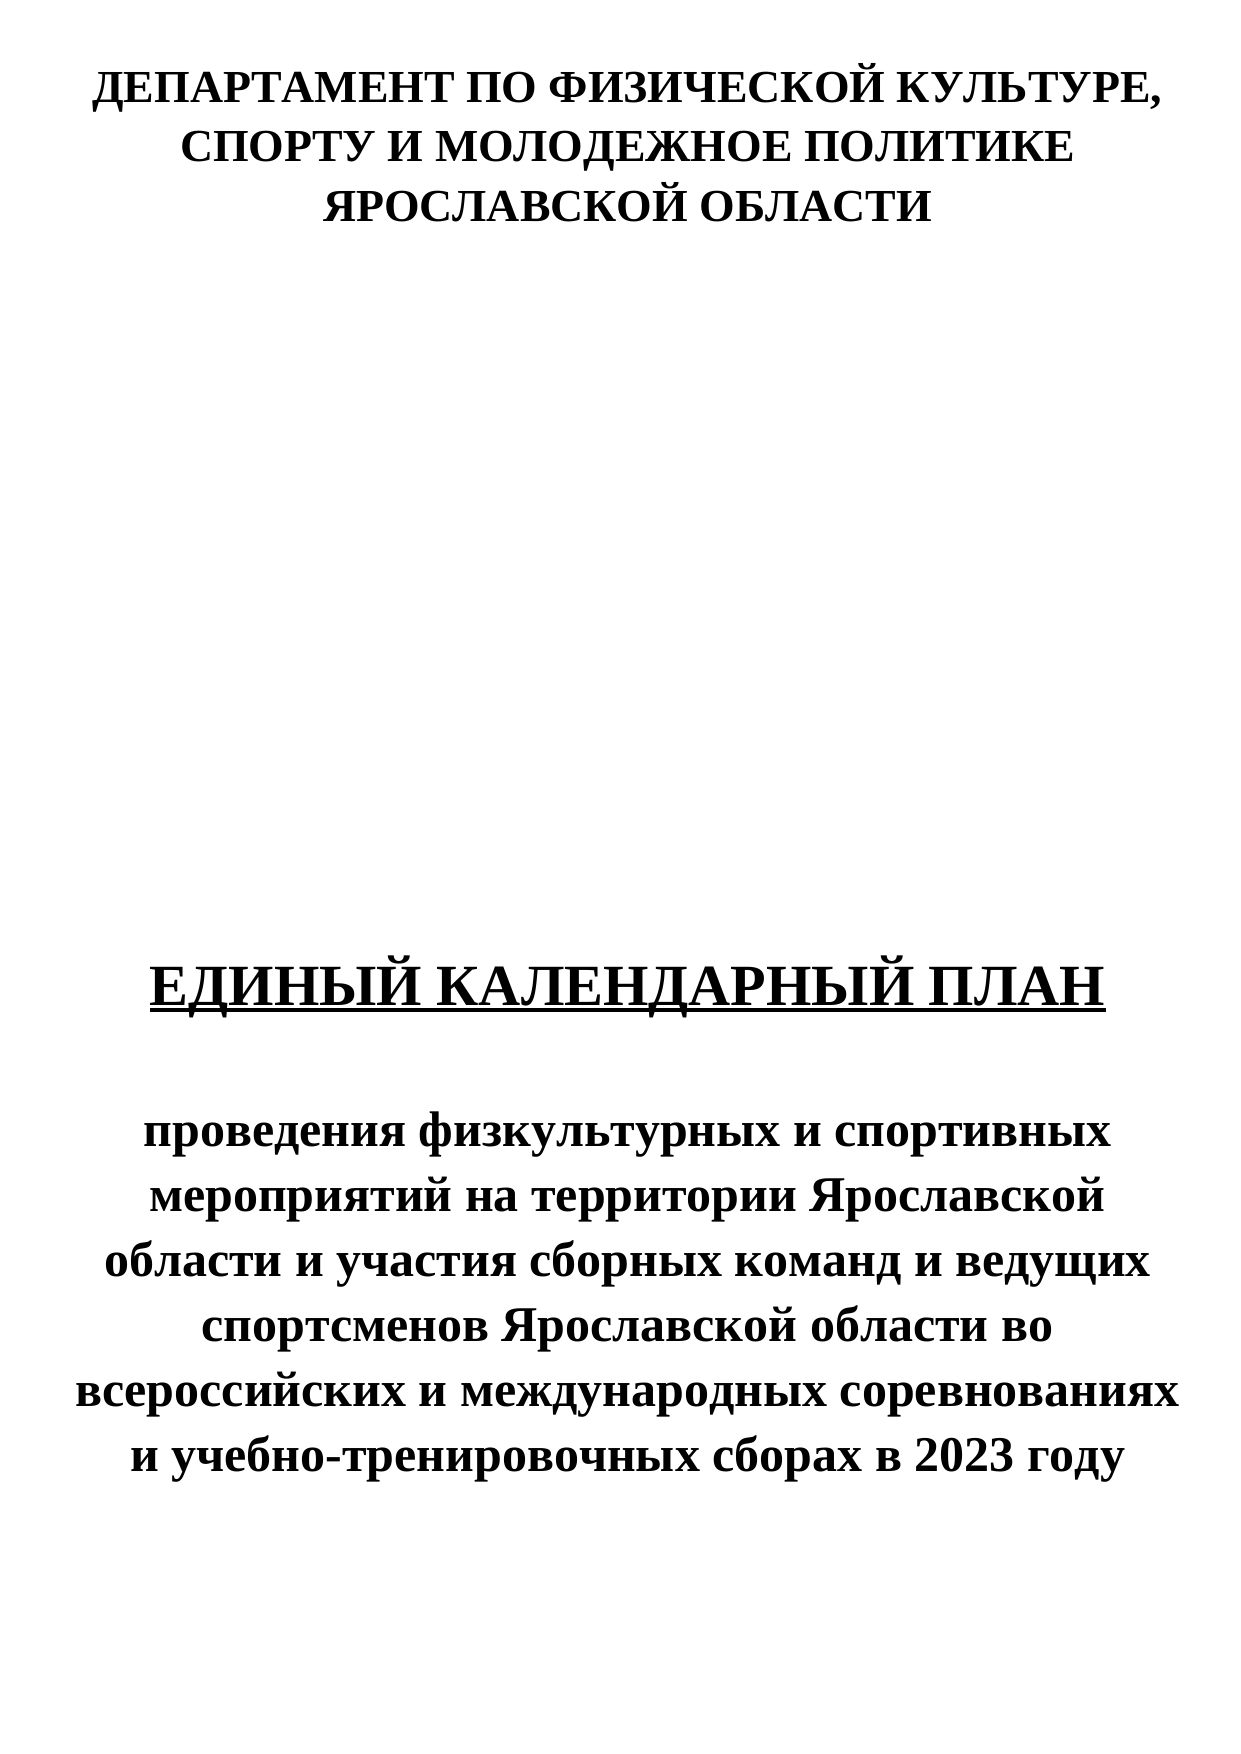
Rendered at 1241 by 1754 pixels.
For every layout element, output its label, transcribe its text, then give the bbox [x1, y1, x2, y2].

text ЕДИНЫЙ КАЛЕНДАРНЫЙ ПЛАН [74, 950, 1181, 1017]
text проведения физкультурных и спортивных мероприятий на территории Ярославской области и участия сборных команд и ведущих спортсменов Ярославской области во всероссийских и международных соревнованиях и учебно-тренировочных сборах в 2023 году [74, 1100, 1181, 1482]
text ДЕПАРТАМЕНТ ПО ФИЗИЧЕСКОЙ КУЛЬТУРЕ, СПОРТУ И МОЛОДЕЖНОЕ ПОЛИТИКЕ ЯРОСЛАВСКОЙ ОБЛАСТИ [74, 59, 1181, 231]
